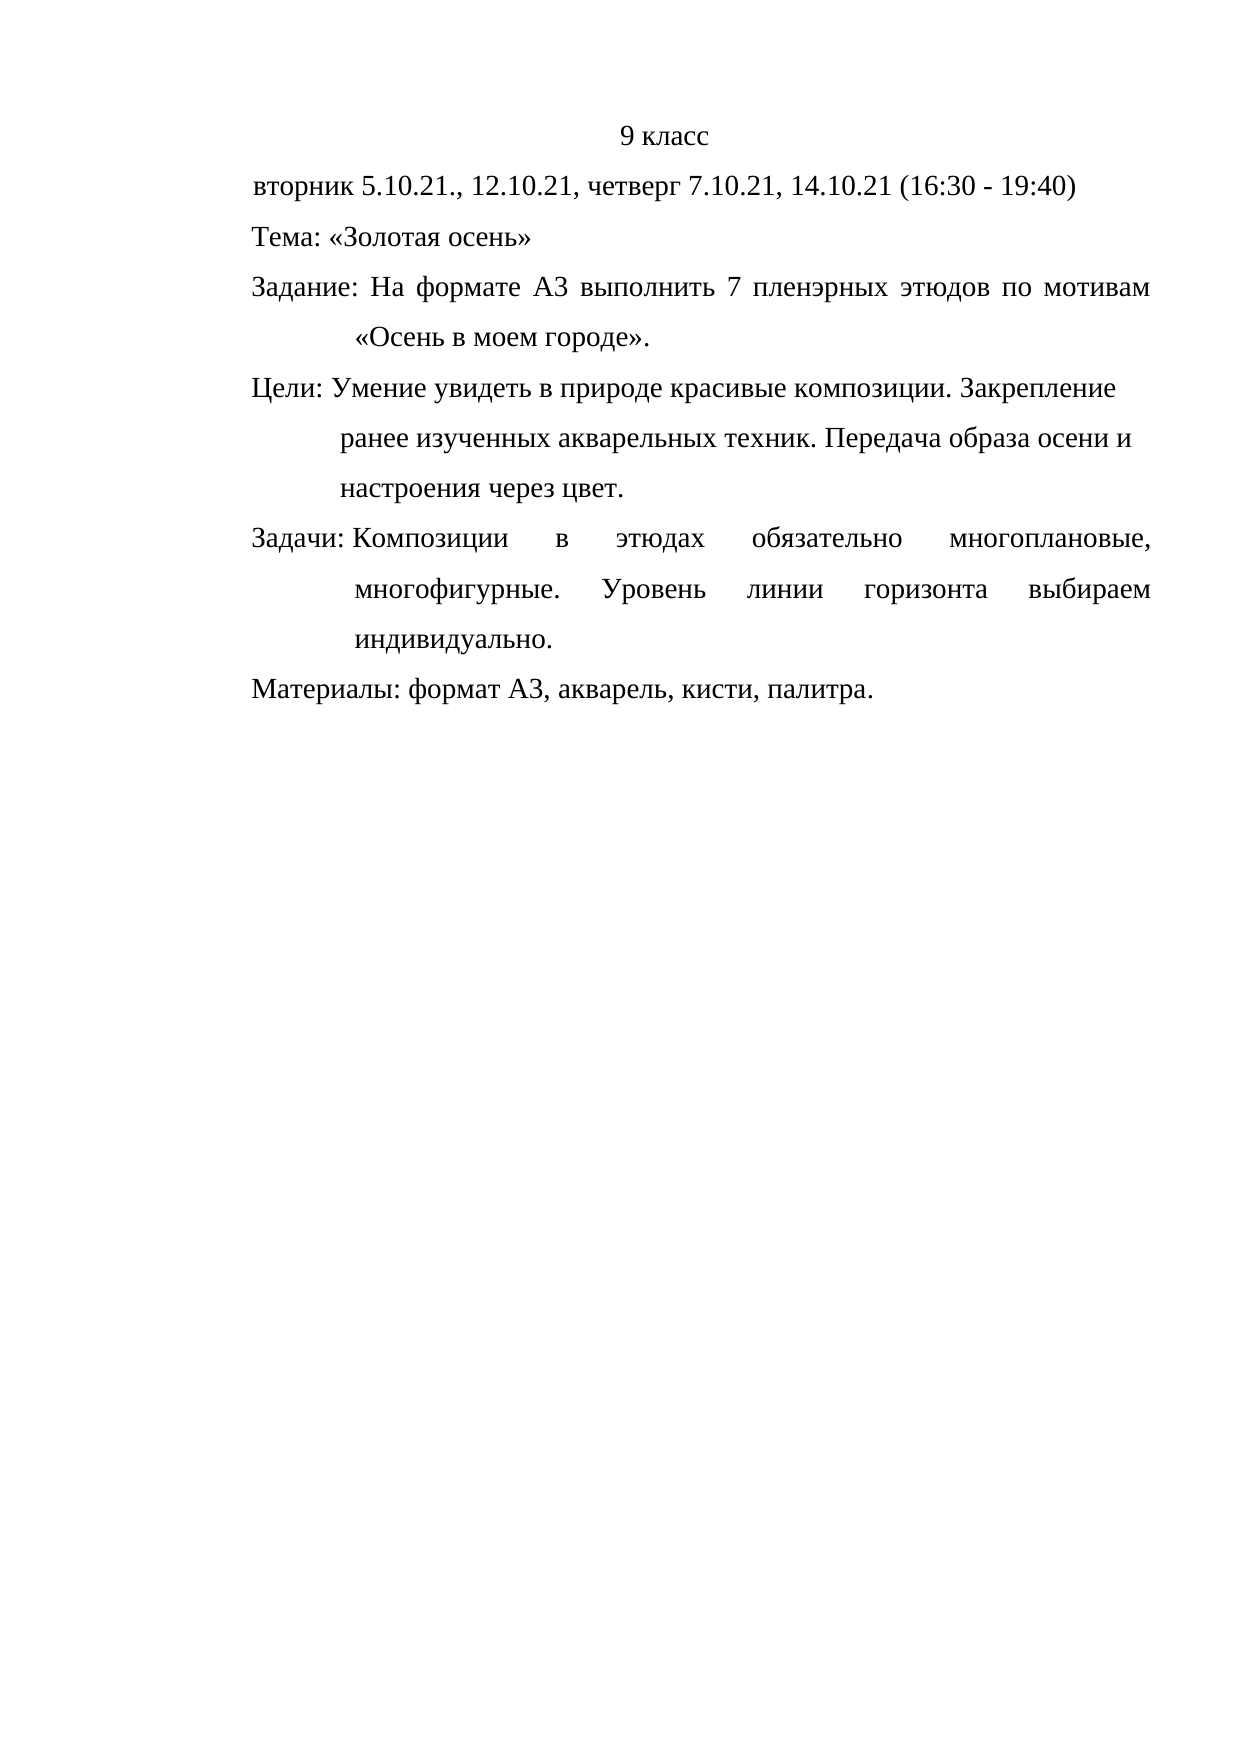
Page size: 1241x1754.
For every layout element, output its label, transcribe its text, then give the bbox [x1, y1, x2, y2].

text Задачи: Композиции в этюдах обязательно многоплановые, многофигурные. Уровень линии горизонта выбираем индивидуально. [251, 521, 1152, 655]
text Материалы: формат А3, акварель, кисти, палитра. [251, 672, 1152, 705]
text Тема: «Золотая осень» [177, 219, 1152, 252]
text 9 класс [177, 118, 1152, 152]
text Цели: Умение увидеть в природе красивые композиции. Закрепление ранее изученных акварельных техник. Передача образа осени и настроения через цвет. [251, 370, 1152, 504]
text вторник 5.10.21., 12.10.21, четверг 7.10.21, 14.10.21 (16:30 - 19:40) [177, 168, 1152, 202]
text Задание: На формате А3 выполнить 7 пленэрных этюдов по мотивам «Осень в моем городе». [251, 269, 1152, 353]
